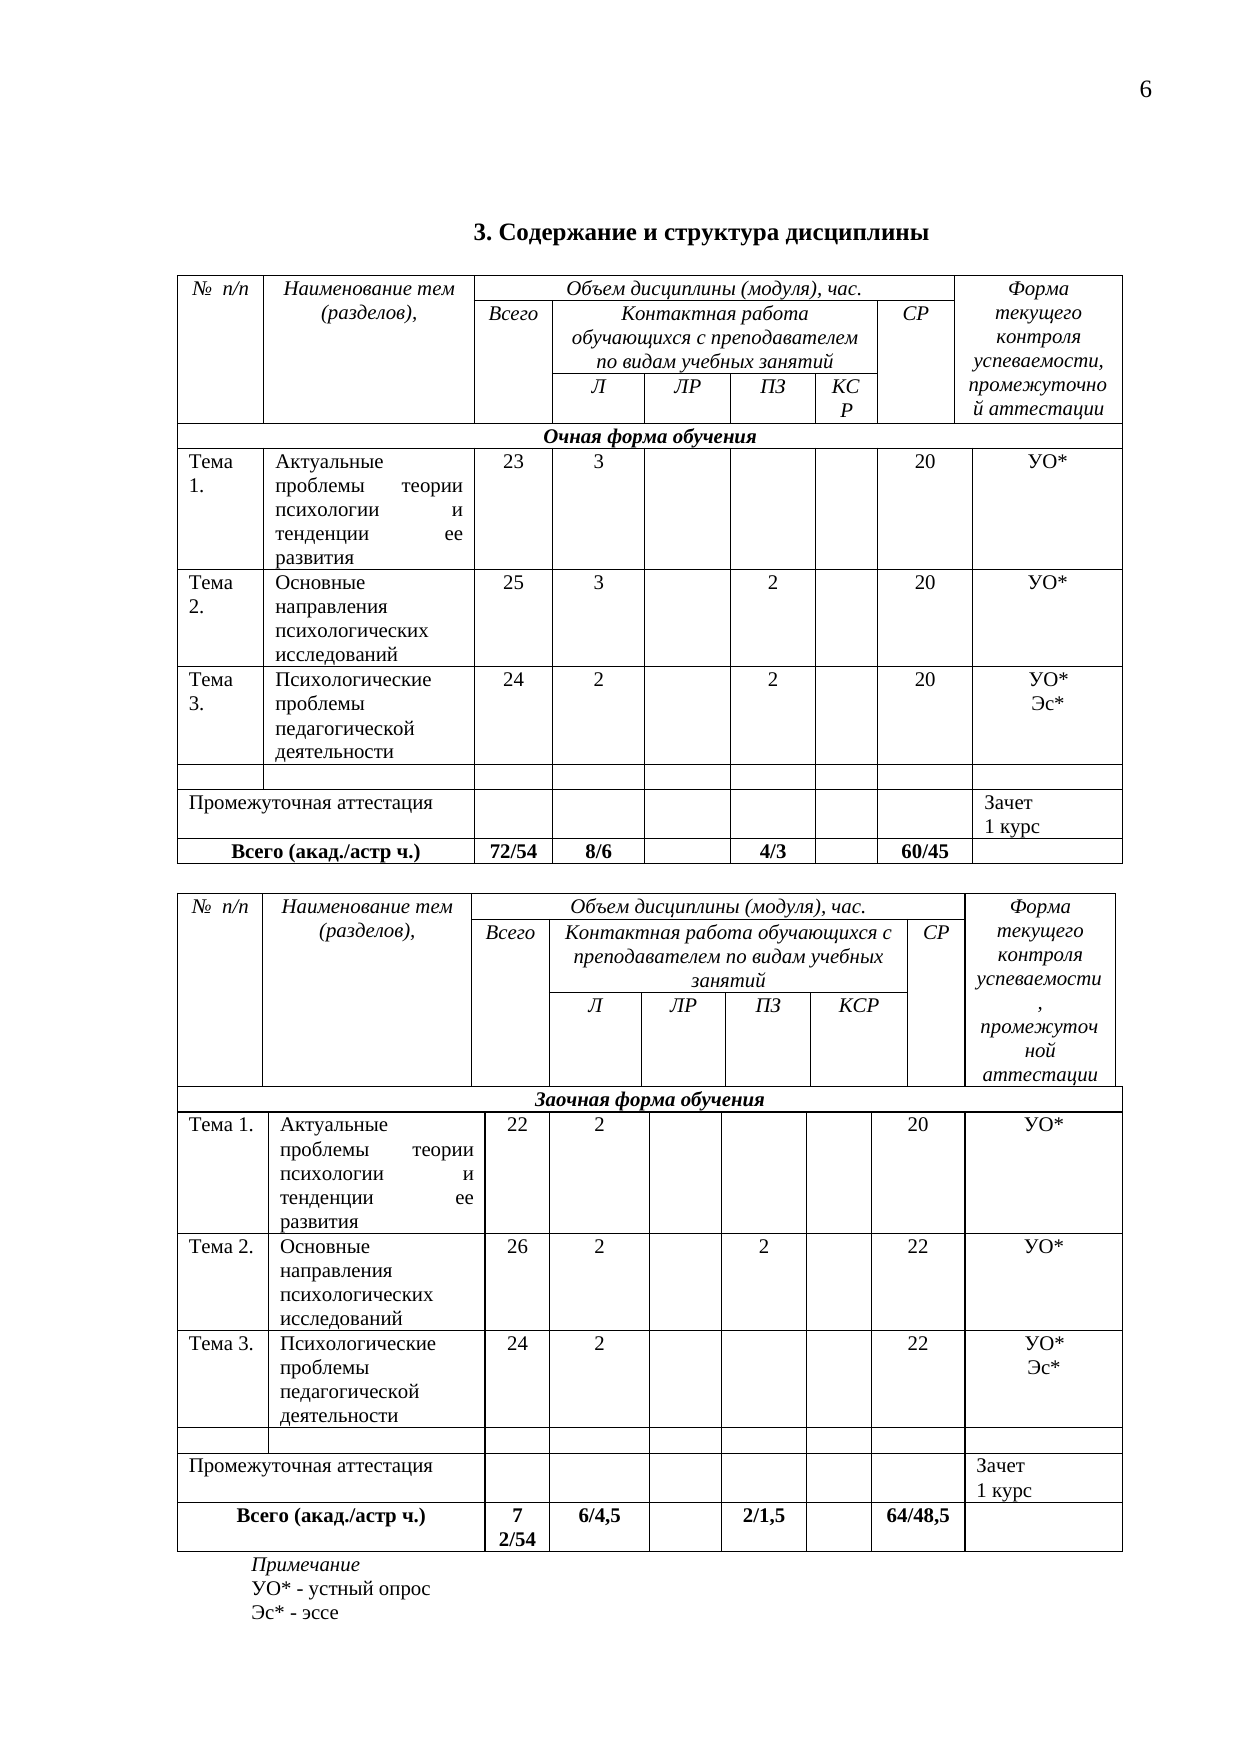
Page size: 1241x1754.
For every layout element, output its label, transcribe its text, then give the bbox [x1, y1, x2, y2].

table_cell 20 [878, 449, 972, 569]
table_cell [178, 1428, 268, 1452]
table_header Форма текущего контроля успеваемости, промежуточной аттестации [966, 894, 1115, 1086]
table_cell Зачет 1 курс [973, 790, 1122, 838]
table_cell Промежуточная аттестация [178, 790, 474, 838]
table_cell [650, 1234, 721, 1330]
table_cell Контактная работа обучающихся с преподавателем по видам учебных занятий [553, 301, 877, 373]
table_cell [550, 1428, 649, 1452]
table_cell [475, 765, 552, 789]
table_cell УО* [973, 449, 1122, 569]
table_cell СР [908, 920, 964, 1086]
table_cell 23 [475, 449, 552, 569]
table_cell [645, 839, 730, 863]
table_cell [872, 1454, 964, 1502]
table_cell [816, 570, 877, 666]
table_cell 64/48,5 [872, 1503, 964, 1551]
table_cell [872, 1428, 964, 1452]
table_cell 2 [550, 1331, 649, 1427]
table_cell 4/3 [731, 839, 815, 863]
table_cell УО* Эс* [973, 667, 1122, 763]
table_cell Контактная работа обучающихся с преподавателем по видам учебных занятий [550, 920, 907, 992]
table_cell [816, 790, 877, 838]
table_cell 2 [731, 570, 815, 666]
table_cell 22 [872, 1331, 964, 1427]
table_cell ЛР [642, 993, 725, 1086]
table_cell 2 [731, 667, 815, 763]
table_cell Заочная форма обучения [178, 1087, 1122, 1111]
table_cell Тема 2. [178, 1234, 268, 1330]
table_cell [807, 1113, 871, 1233]
table_cell 22 [872, 1234, 964, 1330]
table_cell [553, 790, 644, 838]
table_cell 26 [486, 1234, 549, 1330]
table_cell УО* [966, 1234, 1122, 1330]
table_cell [807, 1234, 871, 1330]
table_cell [731, 790, 815, 838]
table_cell [650, 1331, 721, 1427]
table_cell КСР [811, 993, 907, 1086]
table_header Наименование тем (разделов), [263, 894, 471, 1086]
table_cell [966, 1503, 1122, 1551]
table_cell Тема 1. [178, 1113, 268, 1233]
table_cell 20 [878, 667, 972, 763]
table_header № п/п [178, 894, 262, 1086]
table_cell 24 [475, 667, 552, 763]
table_cell ЛР [645, 374, 730, 422]
table_cell 60/45 [878, 839, 972, 863]
table_cell [966, 1428, 1122, 1452]
table_cell [807, 1428, 871, 1452]
table_cell [807, 1454, 871, 1502]
table_cell [645, 765, 730, 789]
table_cell [650, 1503, 721, 1551]
text УО* - устный опрос [177, 1576, 1152, 1600]
table_cell [878, 765, 972, 789]
table_cell [731, 449, 815, 569]
table_cell Промежуточная аттестация [178, 1454, 484, 1502]
table_cell [807, 1503, 871, 1551]
table_cell 72/54 [486, 1503, 549, 1551]
table_cell 2 [722, 1234, 806, 1330]
table_cell Всего [472, 920, 549, 1086]
table_cell 20 [872, 1113, 964, 1233]
table_cell [486, 1428, 549, 1452]
table_cell [486, 1454, 549, 1502]
text 3. Содержание и структура дисциплины [251, 217, 1152, 246]
table_cell 2/1,5 [722, 1503, 806, 1551]
table_header Объем дисциплины (модуля), час. [472, 894, 964, 919]
table_cell [973, 765, 1122, 789]
table_cell Очная форма обучения [178, 424, 1122, 448]
table_cell Актуальные проблемы теории психологии и тенденции ее развития [269, 1113, 484, 1233]
table_header Наименование тем (разделов), [264, 276, 474, 422]
table_cell 2 [550, 1234, 649, 1330]
table_cell Всего (акад./астр ч.) [178, 839, 474, 863]
table_cell [650, 1428, 721, 1452]
table_cell Тема 2. [178, 570, 263, 666]
table_cell [807, 1331, 871, 1427]
table_cell УО* [966, 1113, 1122, 1233]
table_cell Актуальные проблемы теории психологии и тенденции ее развития [264, 449, 474, 569]
table_cell [645, 570, 730, 666]
table_cell [264, 765, 474, 789]
table_cell [722, 1428, 806, 1452]
table_cell [816, 449, 877, 569]
table_cell [178, 765, 263, 789]
table_cell [645, 790, 730, 838]
table_cell [878, 790, 972, 838]
table_cell [650, 1454, 721, 1502]
table_cell 2 [550, 1113, 649, 1233]
table_header № п/п [178, 276, 263, 422]
table_cell 25 [475, 570, 552, 666]
text Эс* - эссе [177, 1600, 1152, 1624]
table_cell [722, 1331, 806, 1427]
table_cell УО* [973, 570, 1122, 666]
table_cell [816, 839, 877, 863]
table_cell 3 [553, 570, 644, 666]
table_cell УО* Эс* [966, 1331, 1122, 1427]
table_cell [816, 667, 877, 763]
table_cell Всего [475, 301, 552, 422]
table_cell 8/6 [553, 839, 644, 863]
table_cell Основные направления психологических исследований [269, 1234, 484, 1330]
table_cell 72/54 [475, 839, 552, 863]
table_cell [816, 765, 877, 789]
table_cell [645, 449, 730, 569]
table_cell [722, 1454, 806, 1502]
table_cell [973, 839, 1122, 863]
table_cell ПЗ [731, 374, 815, 422]
table_cell Психологические проблемы педагогической деятельности [264, 667, 474, 763]
table_cell Тема 3. [178, 667, 263, 763]
table_cell Психологические проблемы педагогической деятельности [269, 1331, 484, 1427]
table_cell [475, 790, 552, 838]
table_cell Тема 1. [178, 449, 263, 569]
table_cell КСР [816, 374, 877, 422]
table_header Объем дисциплины (модуля), час. [475, 276, 954, 300]
table_cell Основные направления психологических исследований [264, 570, 474, 666]
table_cell ПЗ [726, 993, 810, 1086]
table_cell [722, 1113, 806, 1233]
table_cell [645, 667, 730, 763]
table_cell 22 [486, 1113, 549, 1233]
table_cell [553, 765, 644, 789]
table_cell Зачет 1 курс [966, 1454, 1122, 1502]
table_cell [269, 1428, 484, 1452]
table_cell Л [550, 993, 641, 1086]
table_cell Л [553, 374, 644, 422]
table_cell [650, 1113, 721, 1233]
table_cell 2 [553, 667, 644, 763]
table_header Форма текущего контроля успеваемости, промежуточной аттестации [955, 276, 1122, 422]
table_cell Тема 3. [178, 1331, 268, 1427]
table_cell [731, 765, 815, 789]
table_cell [550, 1454, 649, 1502]
table_cell Всего (акад./астр ч.) [178, 1503, 484, 1551]
table_cell 6/4,5 [550, 1503, 649, 1551]
table_cell 3 [553, 449, 644, 569]
table_cell СР [878, 301, 954, 422]
table_cell 20 [878, 570, 972, 666]
table_cell 24 [486, 1331, 549, 1427]
text Примечание [177, 1552, 1152, 1576]
